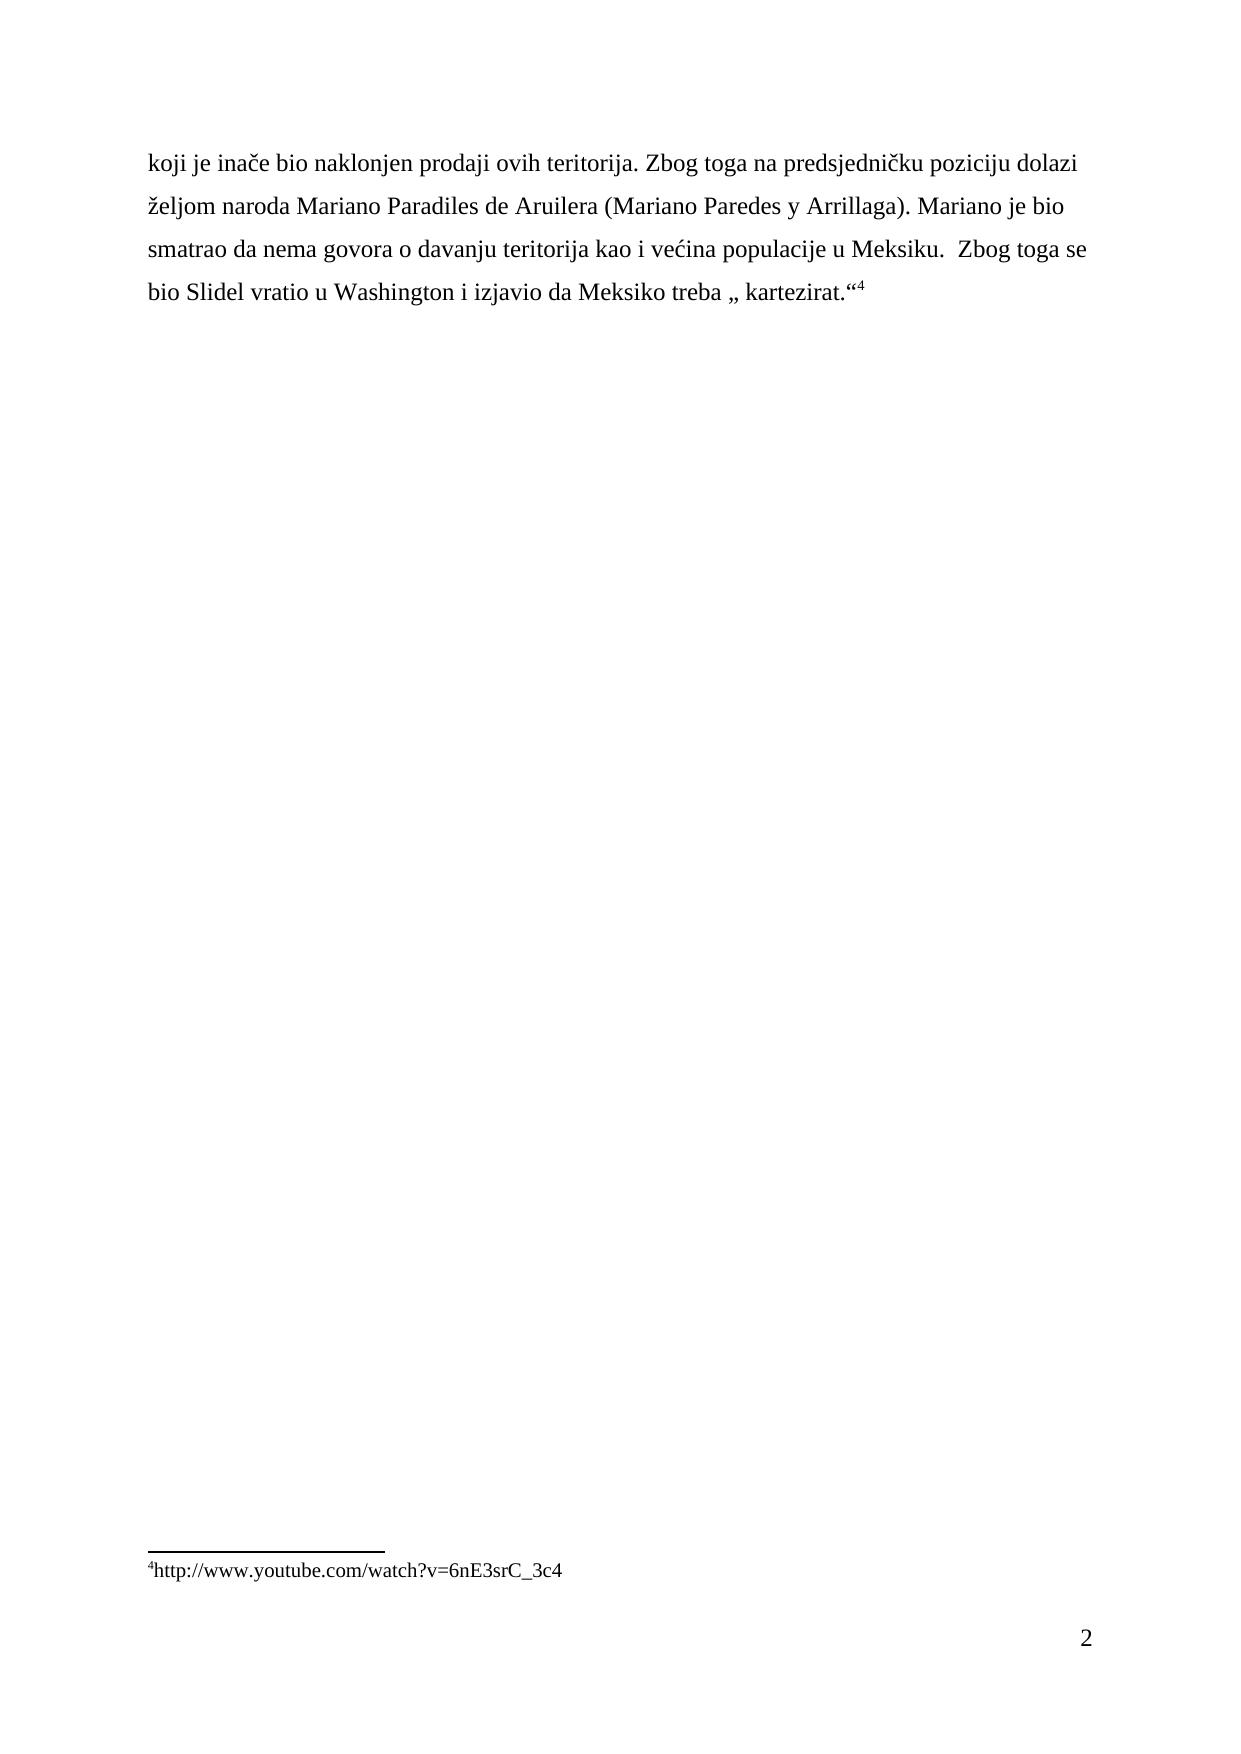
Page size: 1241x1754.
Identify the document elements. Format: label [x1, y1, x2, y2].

text [148, 148, 1093, 306]
